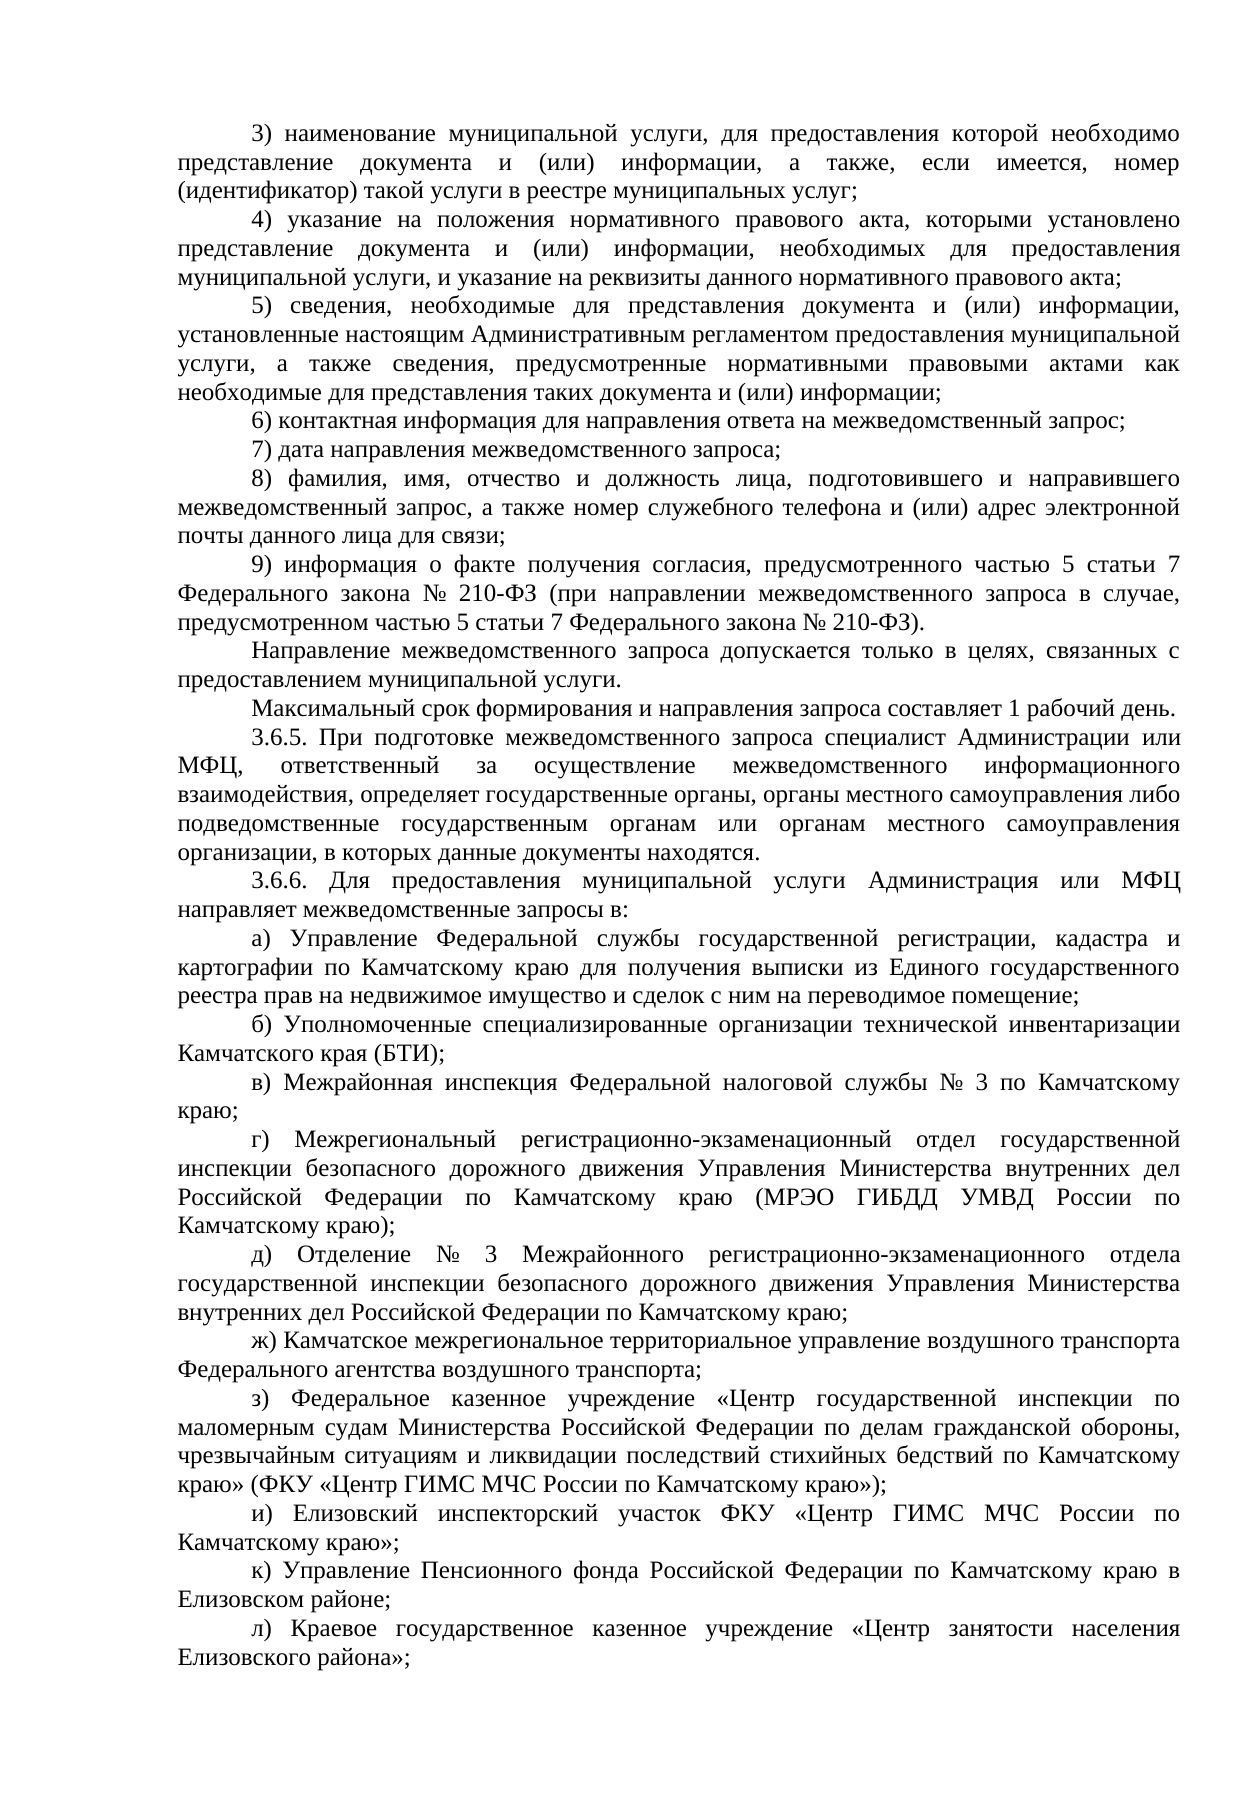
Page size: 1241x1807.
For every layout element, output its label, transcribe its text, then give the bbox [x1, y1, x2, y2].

text в) Межрайонная инспекция Федеральной налоговой службы № 3 по Камчатскому краю; [177, 1067, 1181, 1124]
text 4) указание на положения нормативного правового акта, которыми установлено представление документа и (или) информации, необходимых для предоставления муниципальной услуги, и указание на реквизиты данного нормативного правового акта; [177, 204, 1181, 291]
text л) Краевое государственное казенное учреждение «Центр занятости населения Елизовского района»; [177, 1613, 1181, 1671]
text и) Елизовский инспекторский участок ФКУ «Центр ГИМС МЧС России по Камчатскому краю»; [177, 1498, 1181, 1556]
text з) Федеральное казенное учреждение «Центр государственной инспекции по маломерным судам Министерства Российской Федерации по делам гражданской обороны, чрезвычайным ситуациям и ликвидации последствий стихийных бедствий по Камчатскому краю» (ФКУ «Центр ГИМС МЧС России по Камчатскому краю»); [177, 1383, 1181, 1498]
text 3) наименование муниципальной услуги, для предоставления которой необходимо представление документа и (или) информации, а также, если имеется, номер (идентификатор) такой услуги в реестре муниципальных услуг; [177, 118, 1181, 204]
text 7) дата направления межведомственного запроса; [177, 434, 1181, 463]
text б) Уполномоченные специализированные организации технической инвентаризации Камчатского края (БТИ); [177, 1009, 1181, 1067]
text 3.6.6. Для предоставления муниципальной услуги Администрация или МФЦ направляет межведомственные запросы в: [177, 866, 1181, 923]
text 8) фамилия, имя, отчество и должность лица, подготовившего и направившего межведомственный запрос, а также номер служебного телефона и (или) адрес электронной почты данного лица для связи; [177, 463, 1181, 549]
text г) Межрегиональный регистрационно-экзаменационный отдел государственной инспекции безопасного дорожного движения Управления Министерства внутренних дел Российской Федерации по Камчатскому краю (МРЭО ГИБДД УМВД России по Камчатскому краю); [177, 1124, 1181, 1239]
text 3.6.5. При подготовке межведомственного запроса специалист Администрации или МФЦ, ответственный за осуществление межведомственного информационного взаимодействия, определяет государственные органы, органы местного самоуправления либо подведомственные государственным органам или органам местного самоуправления организации, в которых данные документы находятся. [177, 722, 1181, 866]
text Направление межведомственного запроса допускается только в целях, связанных с предоставлением муниципальной услуги. [177, 636, 1181, 693]
text а) Управление Федеральной службы государственной регистрации, кадастра и картографии по Камчатскому краю для получения выписки из Единого государственного реестра прав на недвижимое имущество и сделок с ним на переводимое помещение; [177, 923, 1181, 1009]
text к) Управление Пенсионного фонда Российской Федерации по Камчатскому краю в Елизовском районе; [177, 1556, 1181, 1613]
text ж) Камчатское межрегиональное территориальное управление воздушного транспорта Федерального агентства воздушного транспорта; [177, 1326, 1181, 1383]
text д) Отделение № 3 Межрайонного регистрационно-экзаменационного отдела государственной инспекции безопасного дорожного движения Управления Министерства внутренних дел Российской Федерации по Камчатскому краю; [177, 1239, 1181, 1326]
text 5) сведения, необходимые для представления документа и (или) информации, установленные настоящим Административным регламентом предоставления муниципальной услуги, а также сведения, предусмотренные нормативными правовыми актами как необходимые для представления таких документа и (или) информации; [177, 291, 1181, 406]
text 6) контактная информация для направления ответа на межведомственный запрос; [177, 406, 1181, 434]
text Максимальный срок формирования и направления запроса составляет 1 рабочий день. [177, 693, 1181, 722]
text 9) информация о факте получения согласия, предусмотренного частью 5 статьи 7 Федерального закона № 210-ФЗ (при направлении межведомственного запроса в случае, предусмотренном частью 5 статьи 7 Федерального закона № 210-ФЗ). [177, 549, 1181, 636]
